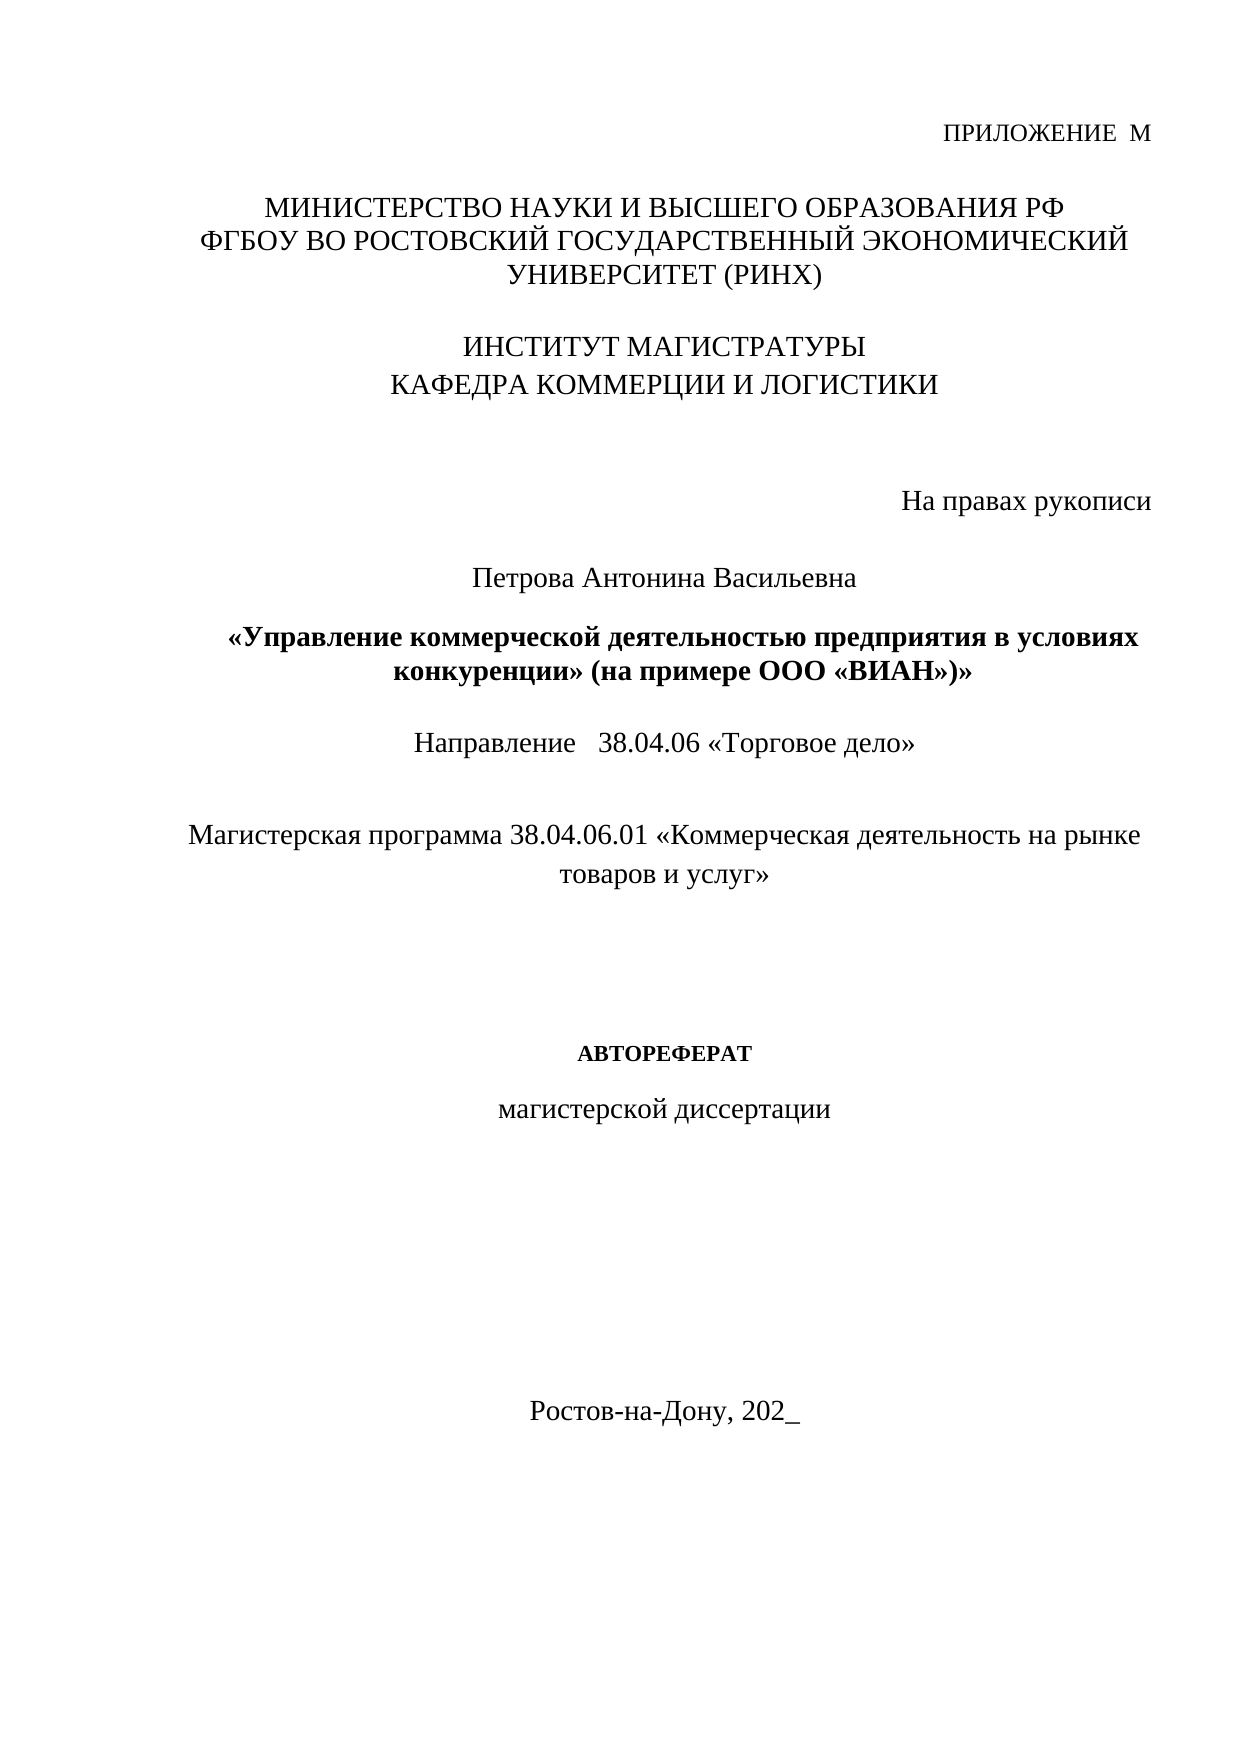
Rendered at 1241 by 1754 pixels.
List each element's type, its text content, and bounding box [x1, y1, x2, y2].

text Петрова Антонина Васильевна [177, 560, 1152, 594]
text АВТОРЕФЕРАТ [177, 1040, 1152, 1066]
text ПРИЛОЖЕНИЕ М [177, 118, 1152, 147]
text Магистерская программа 38.04.06.01 «Коммерческая деятельность на рынке товаров и услуг» [177, 817, 1152, 889]
text На правах рукописи [177, 483, 1152, 517]
text магистерской диссертации [177, 1091, 1152, 1124]
text МИНИСТЕРСТВО НАУКИ И ВЫСШЕГО ОБРАЗОВАНИЯ РФ [177, 190, 1152, 223]
text ИНСТИТУТ МАГИСТРАТУРЫ [177, 329, 1152, 362]
text Ростов-на-Дону, 202_ [177, 1393, 1152, 1426]
text «Управление коммерческой деятельностью предприятия в условиях конкуренции» (на примере ООО «ВИАН»)» [215, 619, 1152, 687]
text ФГБОУ ВО РОСТОВСКИЙ ГОСУДАРСТВЕННЫЙ ЭКОНОМИЧЕСКИЙ УНИВЕРСИТЕТ (РИНХ) [177, 223, 1152, 290]
text Направление 38.04.06 «Торговое дело» [177, 725, 1152, 759]
text КАФЕДРА КОММЕРЦИИ И ЛОГИСТИКИ [177, 367, 1152, 401]
